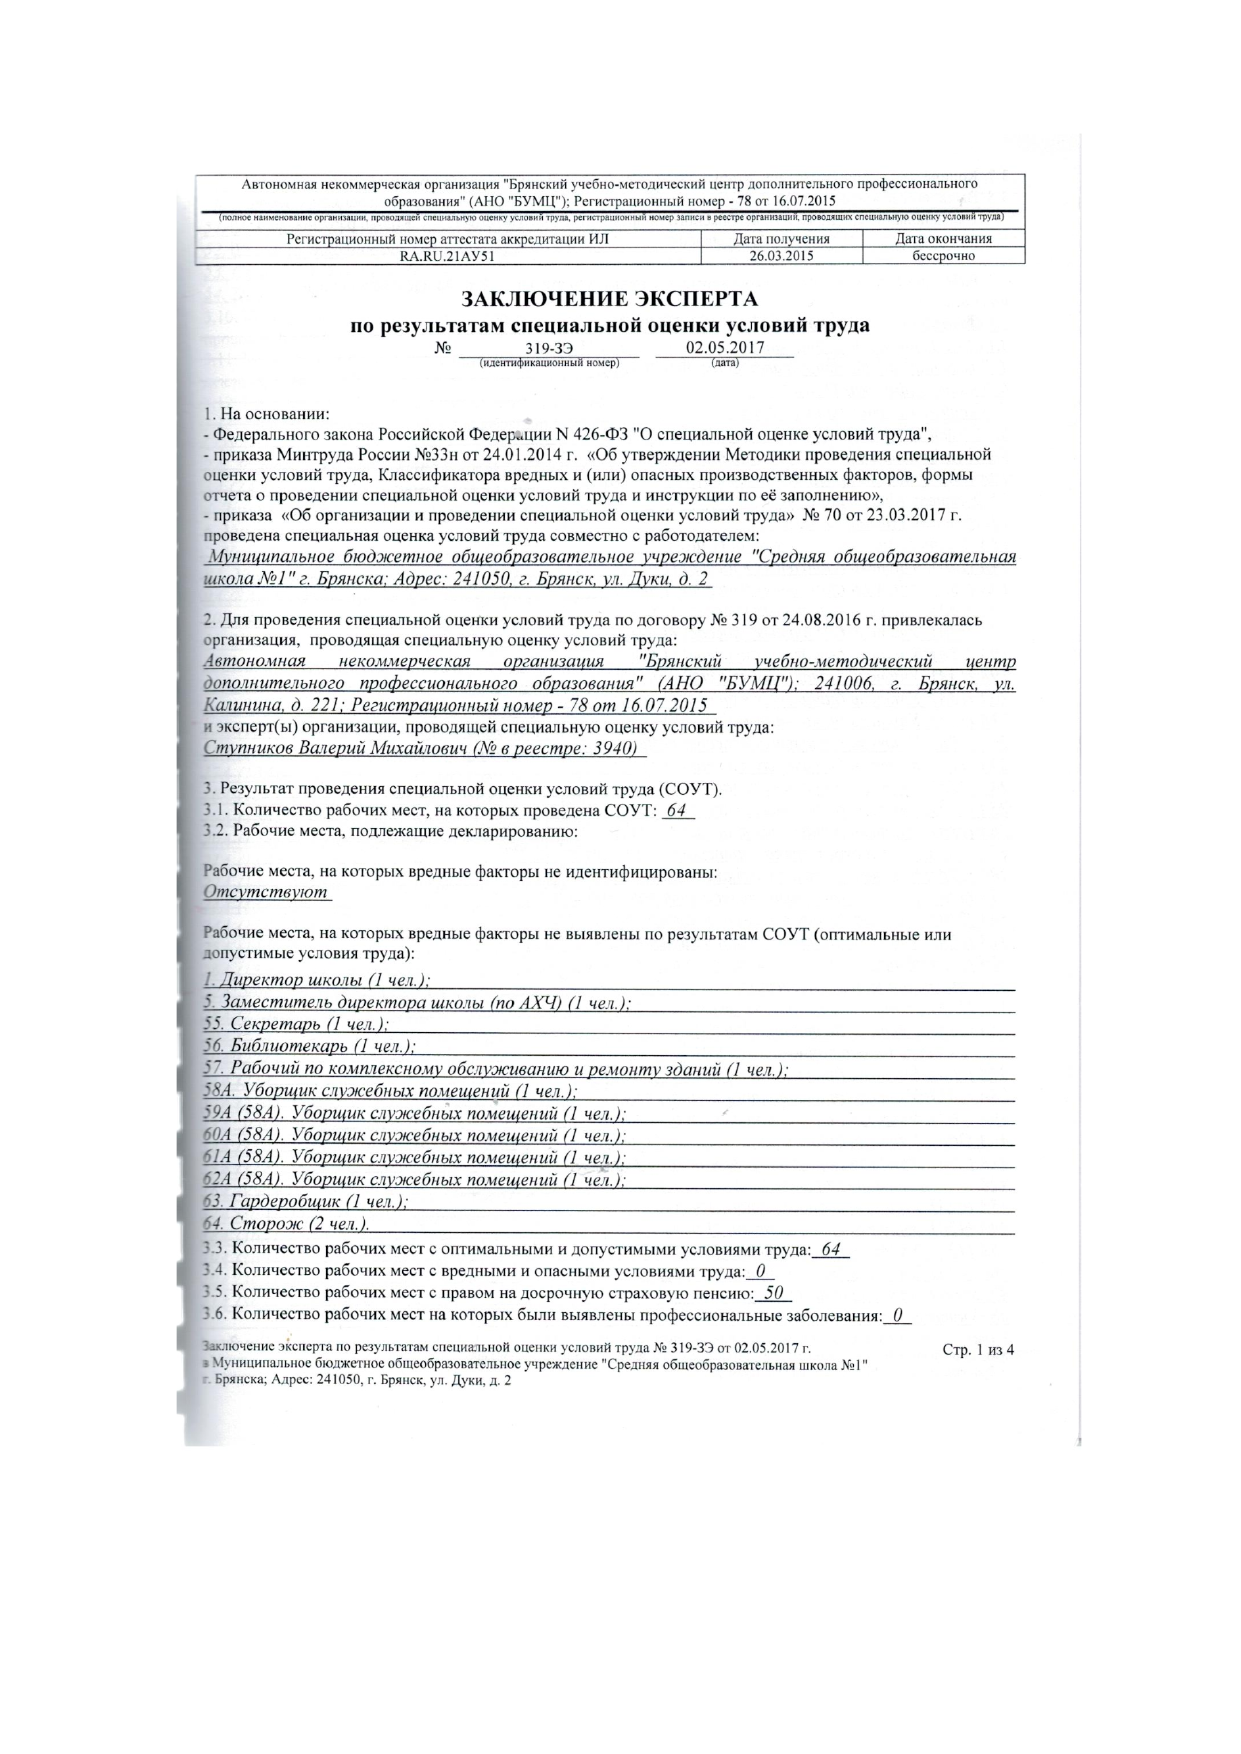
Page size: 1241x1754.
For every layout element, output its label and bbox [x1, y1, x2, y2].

picture [176, 120, 1082, 1457]
